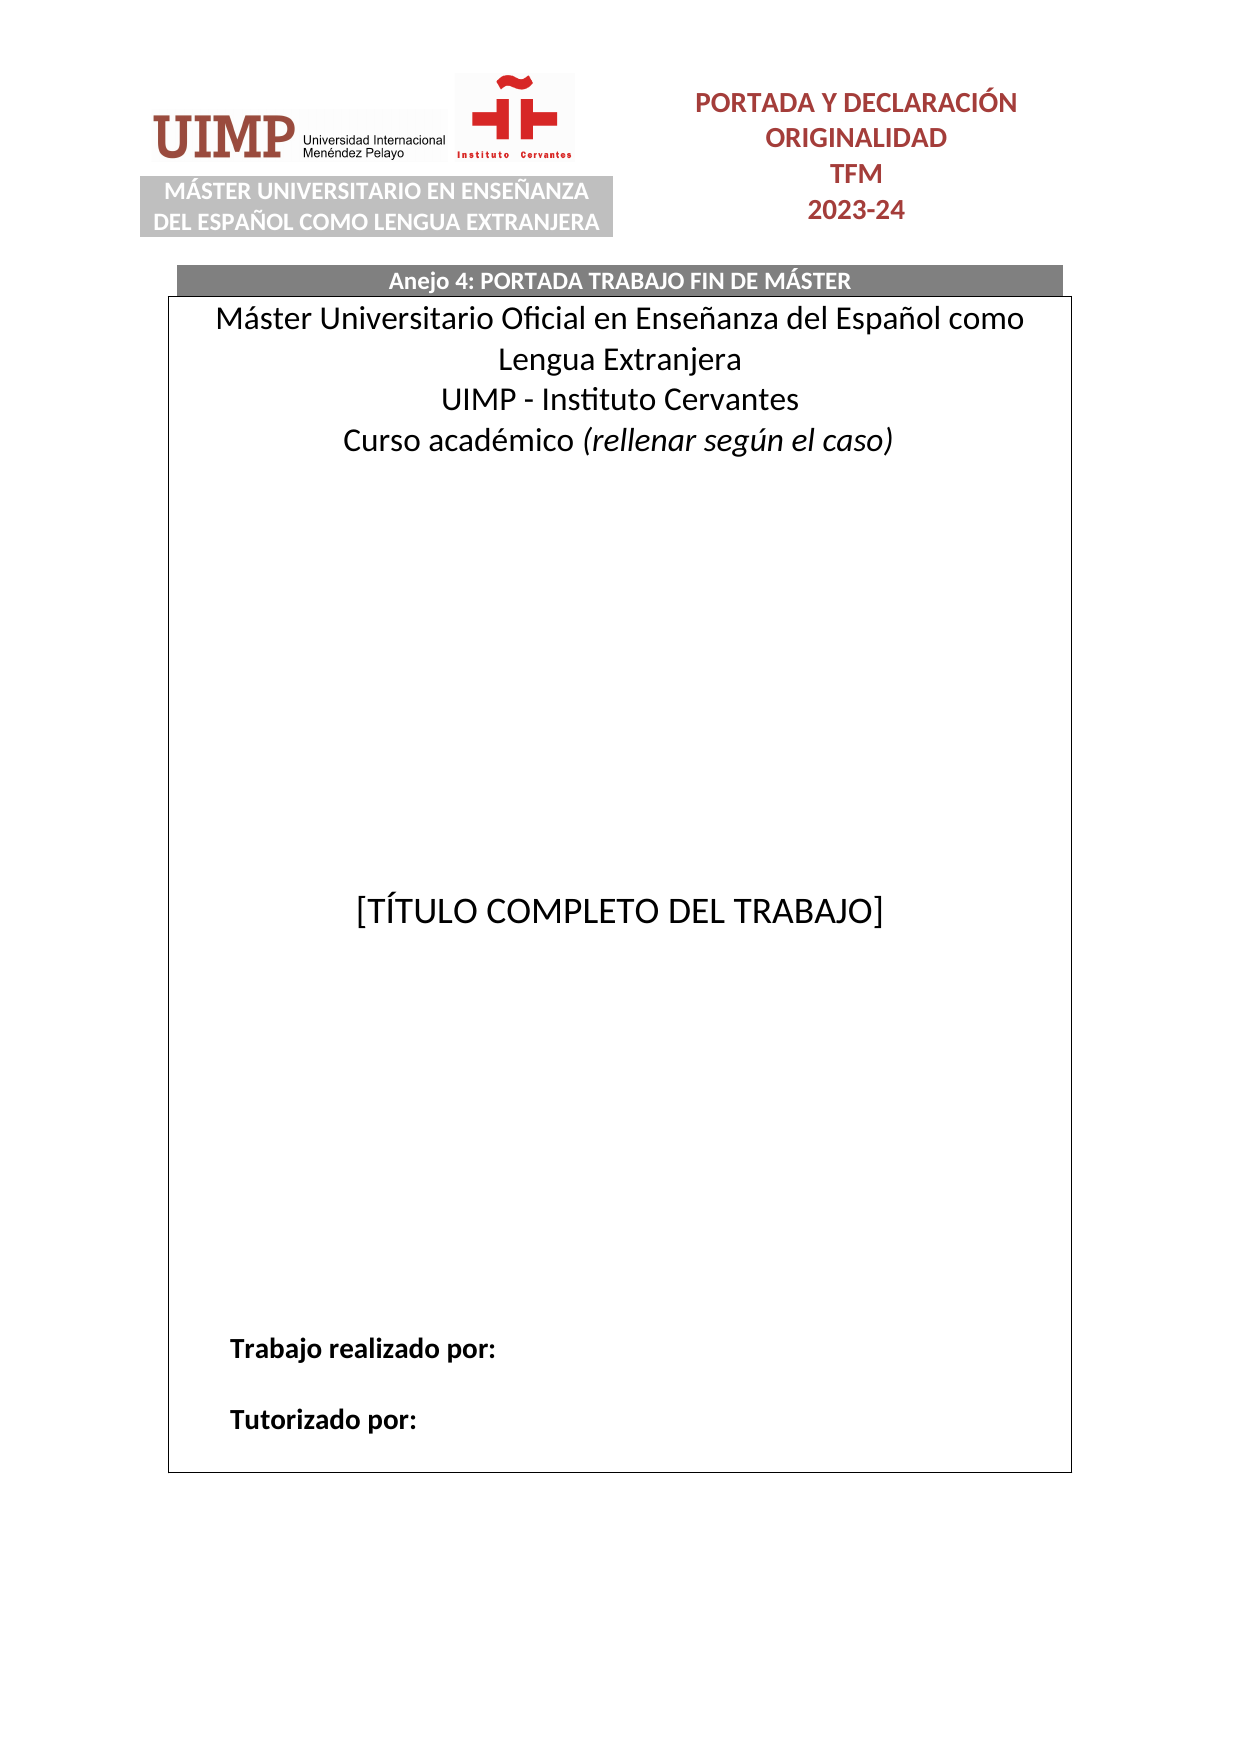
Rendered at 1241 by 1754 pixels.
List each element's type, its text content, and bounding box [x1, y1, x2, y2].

text UIMP - Instituto Cervantes [177, 378, 1063, 419]
picture [454, 73, 575, 162]
text Anejo 4: PORTADA TRABAJO FIN DE MÁSTER [177, 265, 1063, 296]
text Trabajo realizado por: [177, 1330, 1063, 1366]
text Máster Universitario Oficial en Enseñanza del Español como Lengua Extranjera [169, 297, 1071, 378]
picture [151, 109, 449, 162]
text Tutorizado por: [177, 1401, 1063, 1437]
text [TÍTULO COMPLETO DEL TRABAJO] [177, 887, 1063, 933]
text Curso académico (rellenar según el caso) [177, 419, 1063, 460]
